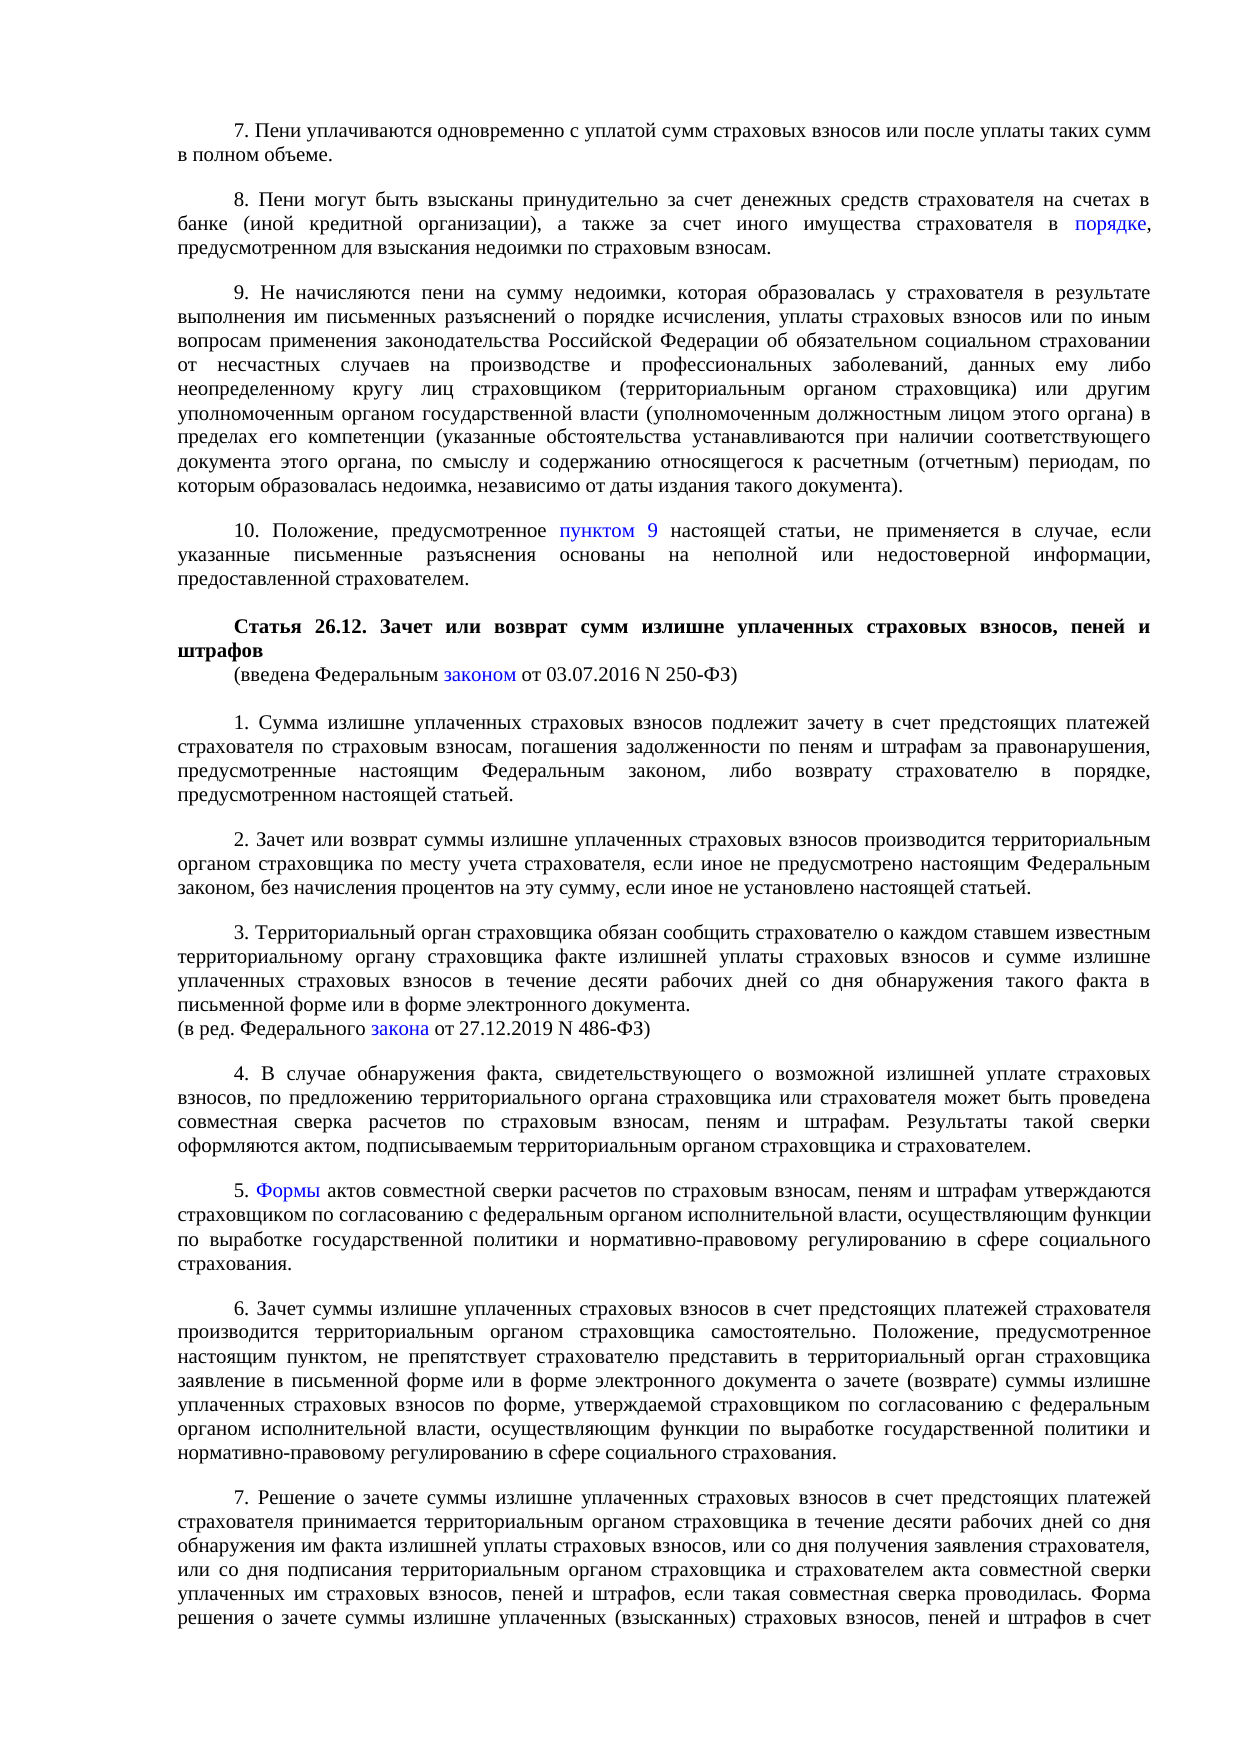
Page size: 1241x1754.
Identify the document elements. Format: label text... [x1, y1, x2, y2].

text 7. Пени уплачиваются одновременно с уплатой сумм страховых взносов или после уплаты таких сумм в полном объеме. [177, 118, 1152, 166]
text 3. Территориальный орган страховщика обязан сообщить страхователю о каждом ставшем известным территориальному органу страховщика факте излишней уплаты страховых взносов и сумме излишне уплаченных страховых взносов в течение десяти рабочих дней со дня обнаружения такого факта в письменной форме или в форме электронного документа. [177, 920, 1152, 1016]
text (введена Федеральным законом от 03.07.2016 N 250-ФЗ) [177, 662, 1152, 686]
text (в ред. Федерального закона от 27.12.2019 N 486-ФЗ) [177, 1016, 1152, 1040]
text 10. Положение, предусмотренное пунктом 9 настоящей статьи, не применяется в случае, если указанные письменные разъяснения основаны на неполной или недостоверной информации, предоставленной страхователем. [177, 517, 1152, 590]
text 5. Формы актов совместной сверки расчетов по страховым взносам, пеням и штрафам утверждаются страховщиком по согласованию с федеральным органом исполнительной власти, осуществляющим функции по выработке государственной политики и нормативно-правовому регулированию в сфере социального страхования. [177, 1178, 1152, 1274]
text 4. В случае обнаружения факта, свидетельствующего о возможной излишней уплате страховых взносов, по предложению территориального органа страховщика или страхователя может быть проведена совместная сверка расчетов по страховым взносам, пеням и штрафам. Результаты такой сверки оформляются актом, подписываемым территориальным органом страховщика и страхователем. [177, 1061, 1152, 1157]
text 1. Сумма излишне уплаченных страховых взносов подлежит зачету в счет предстоящих платежей страхователя по страховым взносам, погашения задолженности по пеням и штрафам за правонарушения, предусмотренные настоящим Федеральным законом, либо возврату страхователю в порядке, предусмотренном настоящей статьей. [177, 710, 1152, 806]
text 2. Зачет или возврат суммы излишне уплаченных страховых взносов производится территориальным органом страховщика по месту учета страхователя, если иное не предусмотрено настоящим Федеральным законом, без начисления процентов на эту сумму, если иное не установлено настоящей статьей. [177, 827, 1152, 899]
text 8. Пени могут быть взысканы принудительно за счет денежных средств страхователя на счетах в банке (иной кредитной организации), а также за счет иного имущества страхователя в порядке, предусмотренном для взыскания недоимки по страховым взносам. [177, 187, 1152, 259]
text 9. Не начисляются пени на сумму недоимки, которая образовалась у страхователя в результате выполнения им письменных разъяснений о порядке исчисления, уплаты страховых взносов или по иным вопросам применения законодательства Российской Федерации об обязательном социальном страховании от несчастных случаев на производстве и профессиональных заболеваний, данных ему либо неопределенному кругу лиц страховщиком (территориальным органом страховщика) или другим уполномоченным органом государственной власти (уполномоченным должностным лицом этого органа) в пределах его компетенции (указанные обстоятельства устанавливаются при наличии соответствующего документа этого органа, по смыслу и содержанию относящегося к расчетным (отчетным) периодам, по которым образовалась недоимка, независимо от даты издания такого документа). [177, 280, 1152, 497]
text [177, 1485, 1152, 1629]
text 6. Зачет суммы излишне уплаченных страховых взносов в счет предстоящих платежей страхователя производится территориальным органом страховщика самостоятельно. Положение, предусмотренное настоящим пунктом, не препятствует страхователю представить в территориальный орган страховщика заявление в письменной форме или в форме электронного документа о зачете (возврате) суммы излишне уплаченных страховых взносов по форме, утверждаемой страховщиком по согласованию с федеральным органом исполнительной власти, осуществляющим функции по выработке государственной политики и нормативно-правовому регулированию в сфере социального страхования. [177, 1295, 1152, 1464]
title Статья 26.12. Зачет или возврат сумм излишне уплаченных страховых взносов, пеней и штрафов [177, 614, 1152, 662]
